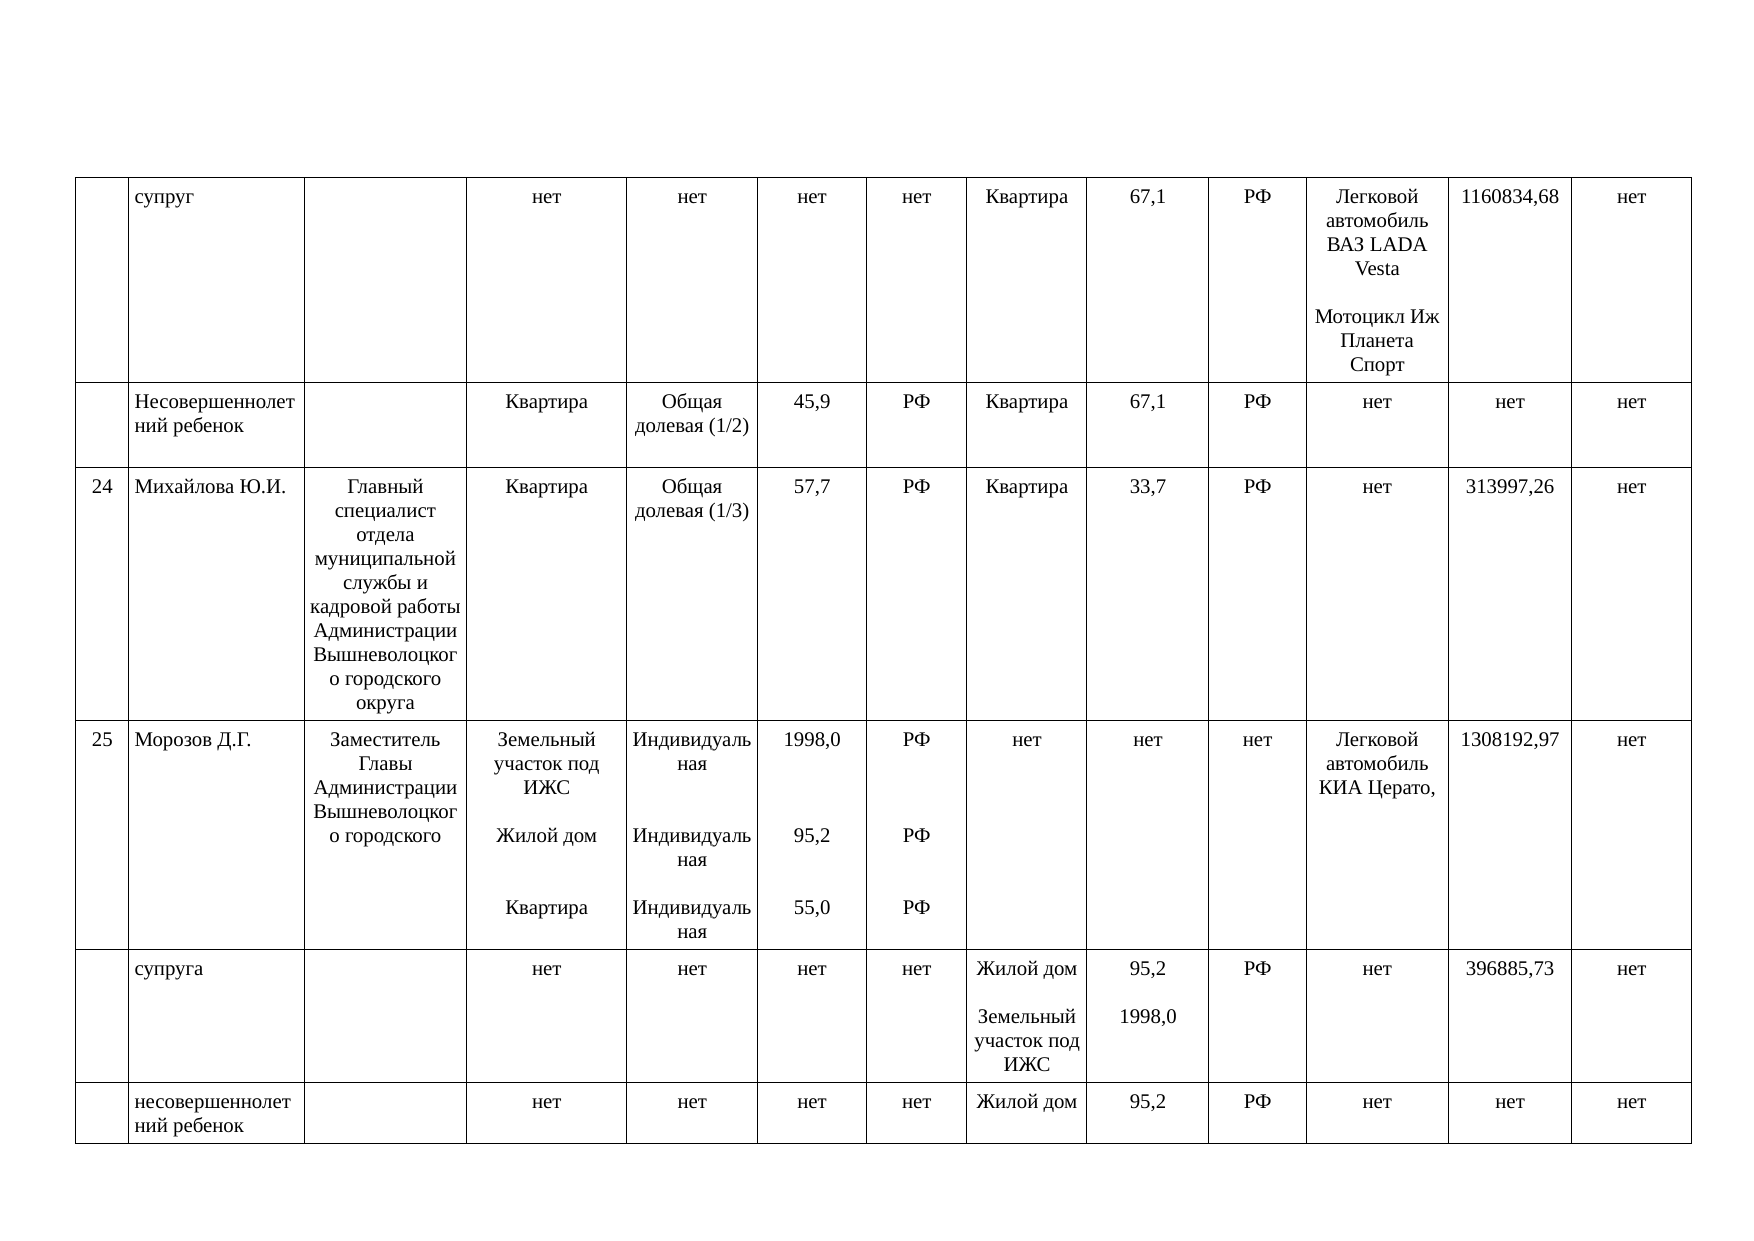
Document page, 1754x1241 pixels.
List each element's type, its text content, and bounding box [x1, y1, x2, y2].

table_cell Квартира [967, 383, 1086, 467]
table_cell нет [1572, 468, 1691, 720]
table_cell нет [627, 178, 757, 382]
table_cell нет [467, 178, 626, 382]
table_cell нет [467, 950, 626, 1082]
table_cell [967, 1083, 1086, 1142]
table_cell 1308192,97 [1449, 721, 1571, 949]
table_cell нет [867, 1083, 966, 1142]
table_cell нет [758, 178, 866, 382]
table_cell [76, 178, 128, 382]
table_cell нет [758, 950, 866, 1082]
table_cell нет [1087, 721, 1208, 949]
table_cell супруг [129, 178, 304, 382]
table_cell Легковой автомобиль ВАЗ LADA Vesta Мотоцикл Иж Планета Спорт [1307, 178, 1448, 382]
table_cell РФ [1209, 468, 1306, 720]
table_cell 313997,26 [1449, 468, 1571, 720]
table_cell Михайлова Ю.И. [129, 468, 304, 720]
table_cell нет [1449, 1083, 1571, 1142]
table_cell РФ [1209, 383, 1306, 467]
table_cell Земельный участок под ИЖС Жилой дом Квартира [467, 721, 626, 949]
table_cell 24 [76, 468, 128, 720]
table_cell нет [867, 950, 966, 1082]
table_cell [76, 950, 128, 1082]
table_cell нет [1307, 468, 1448, 720]
table_cell РФ [867, 468, 966, 720]
table_cell РФ РФ РФ [867, 721, 966, 949]
table_cell нет [1307, 950, 1448, 1082]
table_cell нет [967, 721, 1086, 949]
table_cell Индивидуальная Индивидуальная Индивидуальная [627, 721, 757, 949]
table_cell 67,1 [1087, 178, 1208, 382]
table_cell 67,1 [1087, 383, 1208, 467]
table_cell 45,9 [758, 383, 866, 467]
table_cell нет [1307, 383, 1448, 467]
table_cell [305, 383, 466, 467]
table_cell 57,7 [758, 468, 866, 720]
table_cell нет [627, 950, 757, 1082]
table_cell Главный специалист отдела муниципальной службы и кадровой работы Администрации Вышневолоцкого городского округа [305, 468, 466, 720]
table_cell Заместитель Главы Администрации Вышневолоцкого городского [305, 721, 466, 949]
table_cell нет [1572, 383, 1691, 467]
table_cell РФ [1209, 1083, 1306, 1142]
table_cell нет [758, 1083, 866, 1142]
table_cell РФ [1209, 178, 1306, 382]
table_cell РФ [867, 383, 966, 467]
table_cell нет [1572, 950, 1691, 1082]
table_cell нет [627, 1083, 757, 1142]
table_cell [129, 1083, 304, 1142]
table_cell Общая долевая (1/2) [627, 383, 757, 467]
table_cell 33,7 [1087, 468, 1208, 720]
table_cell Несовершеннолетний ребенок [129, 383, 304, 467]
table_cell нет [1449, 383, 1571, 467]
table_cell 25 [76, 721, 128, 949]
table_cell Жилой дом Земельный участок под ИЖС [967, 950, 1086, 1082]
table_cell нет [1307, 1083, 1448, 1142]
table_cell [305, 1083, 466, 1142]
table_cell Морозов Д.Г. [129, 721, 304, 949]
table_cell 396885,73 [1449, 950, 1571, 1082]
table_cell нет [1572, 1083, 1691, 1142]
table_cell нет [467, 1083, 626, 1142]
table_cell супруга [129, 950, 304, 1082]
table_cell Квартира [467, 383, 626, 467]
table_cell Квартира [967, 178, 1086, 382]
table_cell 1160834,68 [1449, 178, 1571, 382]
table_cell нет [867, 178, 966, 382]
table_cell Общая долевая (1/3) [627, 468, 757, 720]
table_cell Квартира [967, 468, 1086, 720]
table_cell 95,2 1998,0 [1087, 1083, 1208, 1142]
table_cell нет [1209, 721, 1306, 949]
table_cell нет [1572, 178, 1691, 382]
table_cell [76, 1083, 128, 1142]
table_cell 1998,0 95,2 55,0 [758, 721, 866, 949]
table_cell РФ [1209, 950, 1306, 1082]
table_cell [76, 383, 128, 467]
table_cell [305, 950, 466, 1082]
table_cell Квартира [467, 468, 626, 720]
table_cell нет [1572, 721, 1691, 949]
table_cell [305, 178, 466, 382]
table_cell Легковой автомобиль КИА Церато, [1307, 721, 1448, 949]
table_cell 95,2 1998,0 [1087, 950, 1208, 1082]
